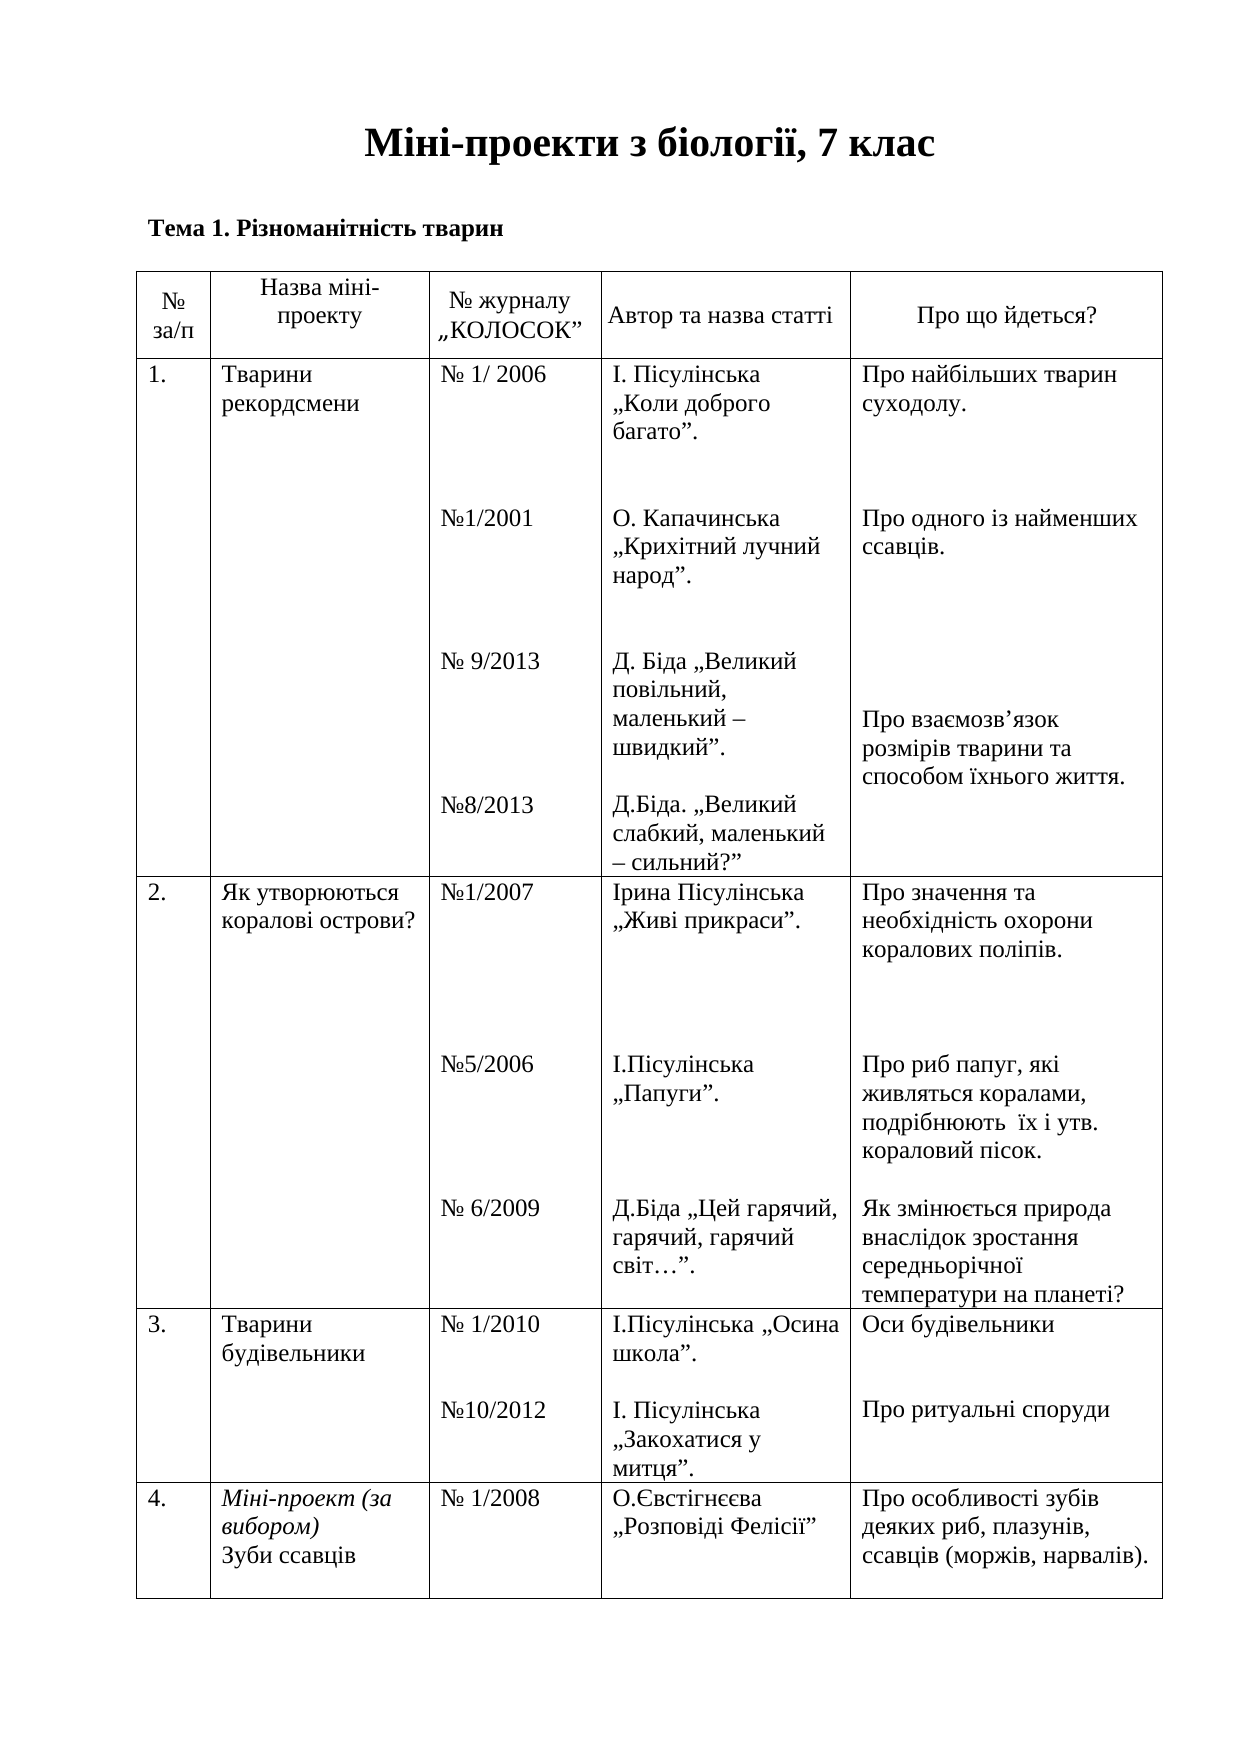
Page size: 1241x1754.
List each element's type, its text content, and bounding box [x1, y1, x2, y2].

table_cell № 1/2008 [430, 1483, 601, 1598]
table_cell О.Євстігнєєва „Розповіді Фелісії” [602, 1483, 850, 1598]
table_cell Про значення та необхідність охорони коралових поліпів. Про риб папуг, які живляться коралами, подрібнюють їх і утв. кораловий пісок. Як змінюється природа внаслідок зростання середньорічної температури на планеті? [851, 877, 1162, 1308]
table_header № за/п [137, 272, 210, 358]
table_header Про що йдеться? [851, 272, 1162, 358]
table_cell 4. [137, 1483, 210, 1598]
table_cell Про найбільших тварин суходолу. Про одного із найменших ссавців. Про взаємозв’язок розмірів тварини та способом їхнього життя. [851, 359, 1162, 876]
text Міні-проекти з біології, 7 клас [148, 117, 1152, 165]
table_cell Оси будівельники Про ритуальні споруди [851, 1309, 1162, 1482]
table_cell 3. [137, 1309, 210, 1482]
table_cell Тварини рекордсмени [211, 359, 429, 876]
table_cell №1/2007 №5/2006 № 6/2009 [430, 877, 601, 1308]
table_cell 2. [137, 877, 210, 1308]
table_cell Про особливості зубів деяких риб, плазунів, ссавців (моржів, нарвалів). [851, 1483, 1162, 1598]
table_cell Міні-проект (за вибором) Зуби ссавців [211, 1483, 429, 1598]
table_header Автор та назва статті [602, 272, 850, 358]
table_cell Тварини будівельники [211, 1309, 429, 1482]
table_cell Як утворюються коралові острови? [211, 877, 429, 1308]
table_cell Ірина Пісулінська „Живі прикраси”. І.Пісулінська „Папуги”. Д.Біда „Цей гарячий, гарячий, гарячий світ…”. [602, 877, 850, 1308]
table_header Назва міні-проекту [211, 272, 429, 358]
table_header № журналу „КОЛОСОК” [430, 272, 601, 358]
table_cell № 1/2010 №10/2012 [430, 1309, 601, 1482]
table_cell І. Пісулінська „Коли доброго багато”. О. Капачинська „Крихітний лучний народ”. Д. Біда „Великий повільний, маленький – швидкий”. Д.Біда. „Великий слабкий, маленький – сильний?” [602, 359, 850, 876]
table_cell І.Пісулінська „Осина школа”. І. Пісулінська „Закохатися у митця”. [602, 1309, 850, 1482]
text Тема 1. Різноманітність тварин [148, 213, 1152, 242]
table_cell 1. [137, 359, 210, 876]
table_cell № 1/ 2006 №1/2001 № 9/2013 №8/2013 [430, 359, 601, 876]
